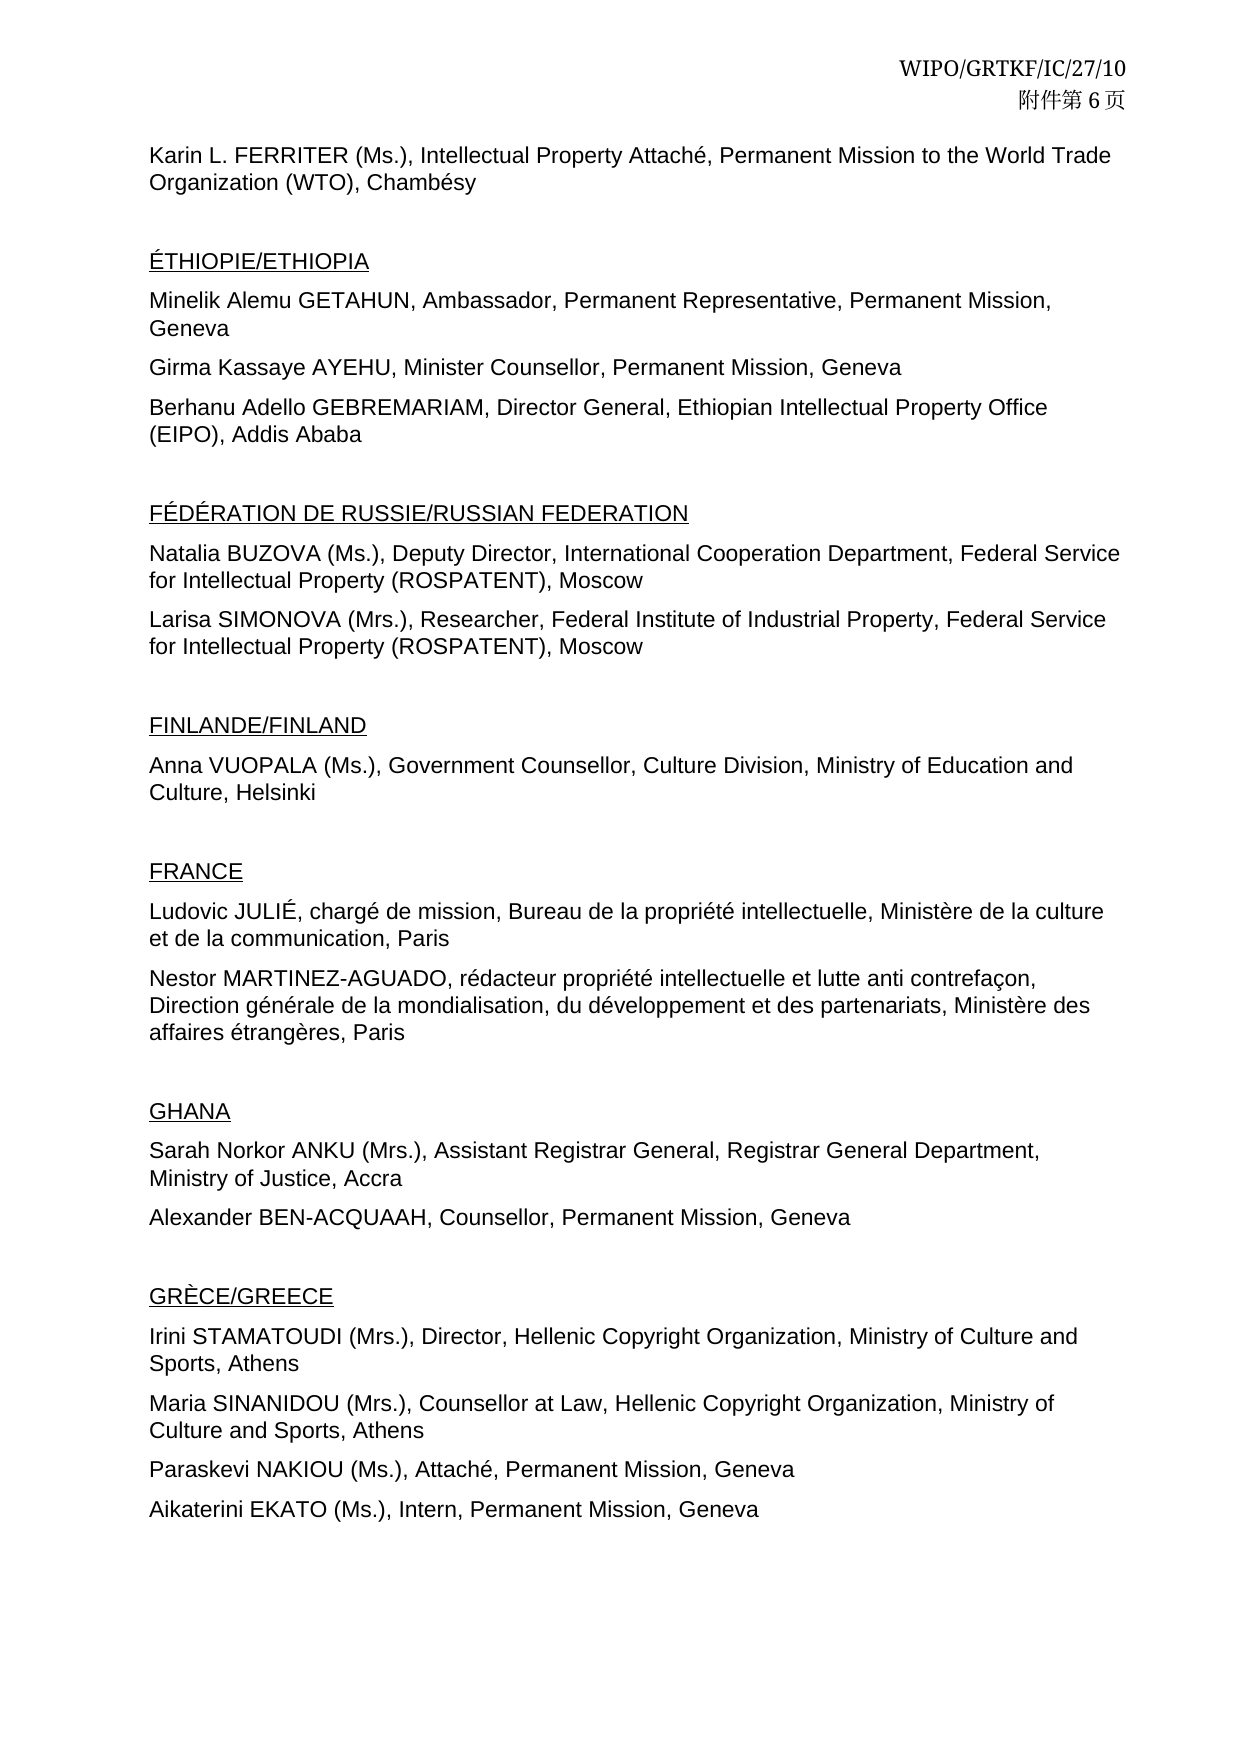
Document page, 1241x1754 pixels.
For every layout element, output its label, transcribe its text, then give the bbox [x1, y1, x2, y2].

text Irini STAMATOUDI (Mrs.), Director, Hellenic Copyright Organization, Ministry of Culture and Sports, Athens [149, 1322, 1122, 1376]
text Minelik Alemu GETAHUN, Ambassador, Permanent Representative, Permanent Mission, Geneva [149, 287, 1122, 341]
text Larisa SIMONOVA (Mrs.), Researcher, Federal Institute of Industrial Property, Federal Service for Intellectual Property (ROSPATENT), Moscow [149, 605, 1122, 659]
text FINLANDE/FINLAND [149, 712, 1122, 739]
text Natalia BUZOVA (Ms.), Deputy Director, International Cooperation Department, Federal Service for Intellectual Property (ROSPATENT), Moscow [149, 539, 1122, 593]
text Aikaterini EKATO (Ms.), Intern, Permanent Mission, Geneva [149, 1495, 1122, 1522]
text Sarah Norkor ANKU (Mrs.), Assistant Registrar General, Registrar General Department, Ministry of Justice, Accra [149, 1137, 1122, 1191]
text GRÈCE/GREECE [149, 1282, 1122, 1309]
text Ludovic JULIÉ, chargé de mission, Bureau de la propriété intellectuelle, Ministère de la culture et de la communication, Paris [149, 897, 1122, 951]
text Karin L. FERRITER (Ms.), Intellectual Property Attaché, Permanent Mission to the World Trade Organization (WTO), Chambésy [149, 141, 1122, 195]
text FRANCE [149, 857, 1122, 884]
text Paraskevi NAKIOU (Ms.), Attaché, Permanent Mission, Geneva [149, 1455, 1122, 1482]
text Nestor MARTINEZ-AGUADO, rédacteur propriété intellectuelle et lutte anti contrefaçon, Direction générale de la mondialisation, du développement et des partenariats, Ministère des affaires étrangères, Paris [149, 964, 1122, 1045]
text ÉTHIOPIE/ETHIOPIA [149, 247, 1122, 274]
text Anna VUOPALA (Ms.), Government Counsellor, Culture Division, Ministry of Education and Culture, Helsinki [149, 751, 1122, 805]
text Maria SINANIDOU (Mrs.), Counsellor at Law, Hellenic Copyright Organization, Ministry of Culture and Sports, Athens [149, 1389, 1122, 1443]
text Alexander BEN-ACQUAAH, Counsellor, Permanent Mission, Geneva [149, 1203, 1122, 1230]
text GHANA [149, 1097, 1122, 1124]
text FÉDÉRATION DE RUSSIE/RUSSIAN FEDERATION [149, 499, 1122, 526]
text Girma Kassaye AYEHU, Minister Counsellor, Permanent Mission, Geneva [149, 353, 1122, 380]
text Berhanu Adello GEBREMARIAM, Director General, Ethiopian Intellectual Property Office (EIPO), Addis Ababa [149, 393, 1122, 447]
